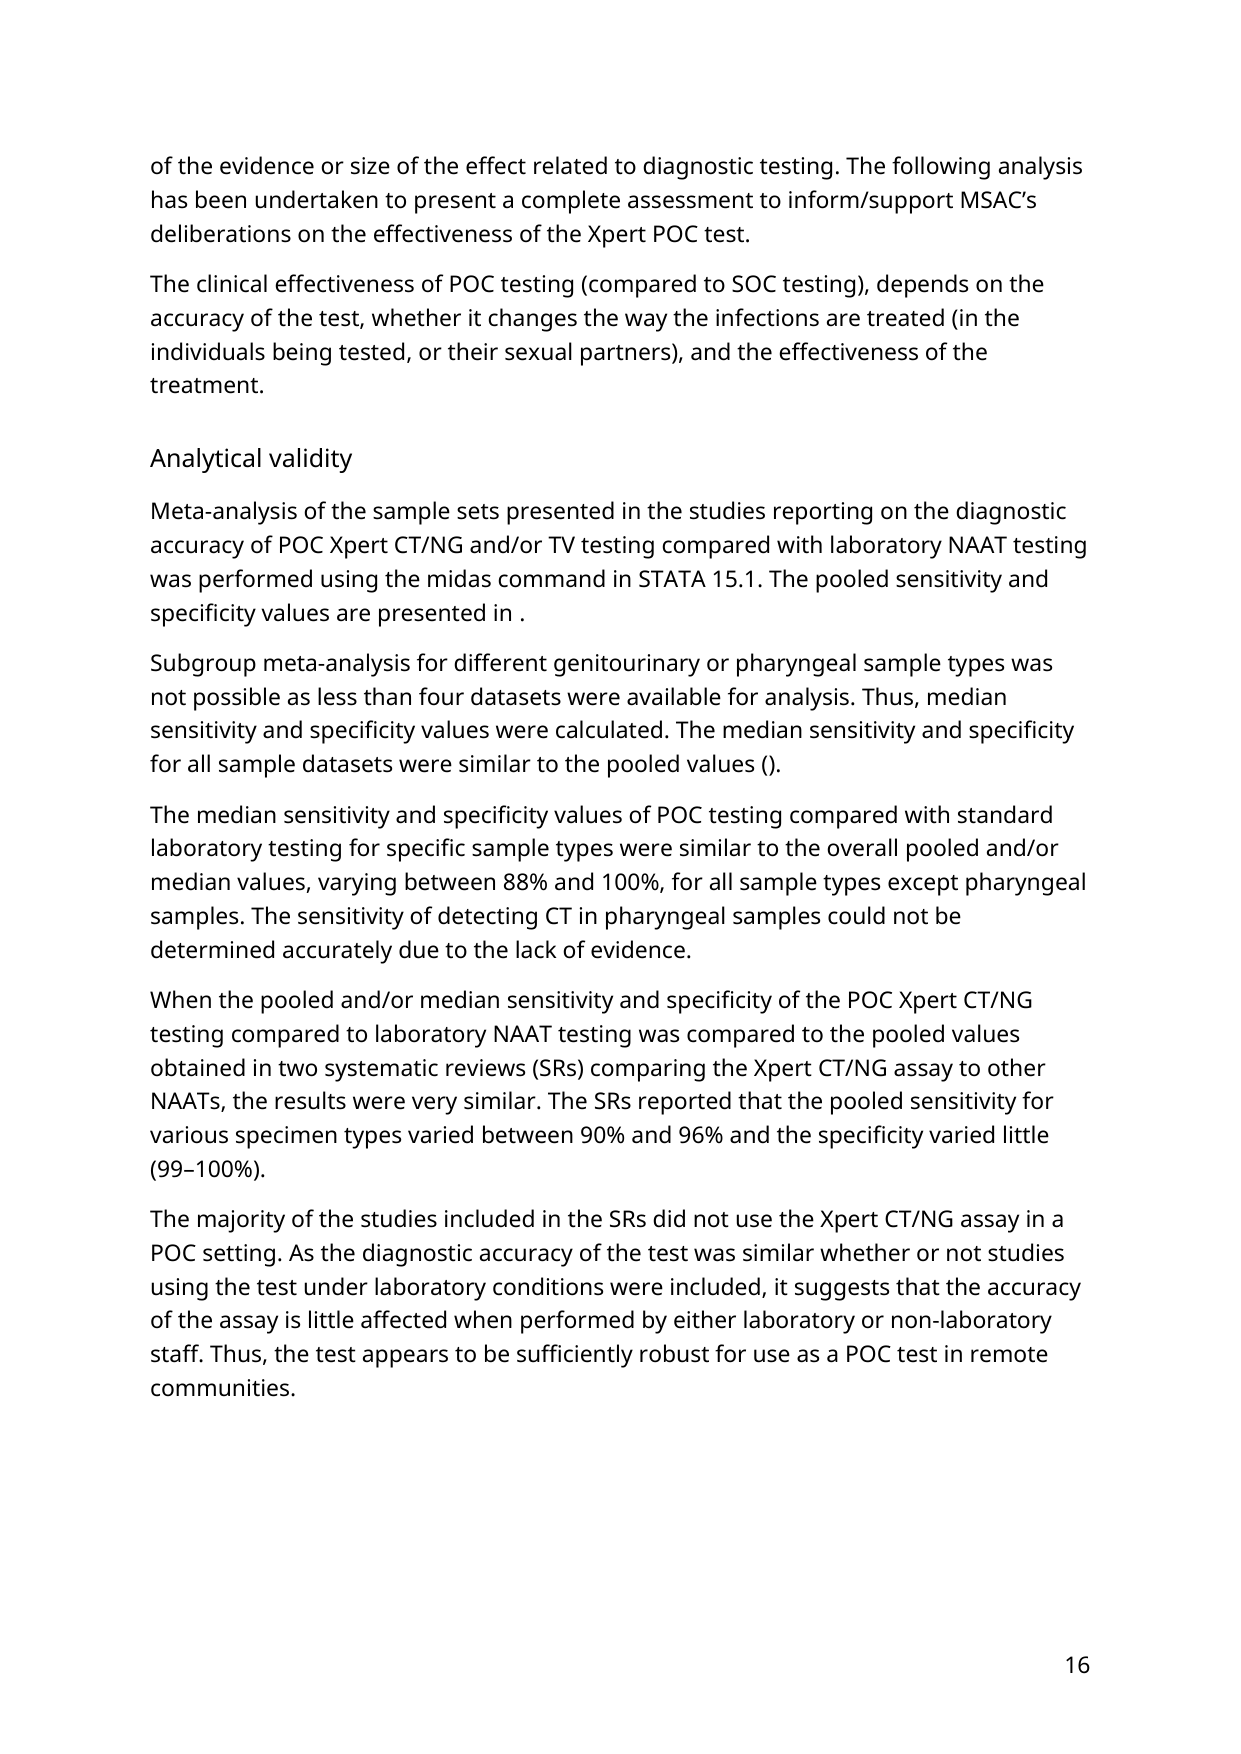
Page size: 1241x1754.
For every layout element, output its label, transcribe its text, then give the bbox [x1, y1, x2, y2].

text The median sensitivity and specificity values of POC testing compared with standard laboratory testing for specific sample types were similar to the overall pooled and/or median values, varying between 88% and 100%, for all sample types except pharyngeal samples. The sensitivity of detecting CT in pharyngeal samples could not be determined accurately due to the lack of evidence. [150, 799, 1090, 965]
subtitle Analytical validity [150, 440, 1090, 474]
text Meta-analysis of the sample sets presented in the studies reporting on the diagnostic accuracy of POC Xpert CT/NG and/or TV testing compared with laboratory NAAT testing was performed using the midas command in STATA 15.1. The pooled sensitivity and specificity values are presented in Table 4. [150, 495, 1090, 628]
text The majority of the studies included in the SRs did not use the Xpert CT/NG assay in a POC setting. As the diagnostic accuracy of the test was similar whether or not studies using the test under laboratory conditions were included, it suggests that the accuracy of the assay is little affected when performed by either laboratory or non-laboratory staff. Thus, the test appears to be sufficiently robust for use as a POC test in remote communities. [150, 1203, 1090, 1403]
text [150, 150, 1090, 249]
text The clinical effectiveness of POC testing (compared to SOC testing), depends on the accuracy of the test, whether it changes the way the infections are treated (in the individuals being tested, or their sexual partners), and the effectiveness of the treatment. [150, 268, 1090, 400]
text When the pooled and/or median sensitivity and specificity of the POC Xpert CT/NG testing compared to laboratory NAAT testing was compared to the pooled values obtained in two systematic reviews (SRs) comparing the Xpert CT/NG assay to other NAATs, the results were very similar. The SRs reported that the pooled sensitivity for various specimen types varied between 90% and 96% and the specificity varied little (99–100%). [150, 984, 1090, 1184]
text Subgroup meta-analysis for different genitourinary or pharyngeal sample types was not possible as less than four datasets were available for analysis. Thus, median sensitivity and specificity values were calculated. The median sensitivity and specificity for all sample datasets were similar to the pooled values (Table 4). [150, 647, 1090, 779]
